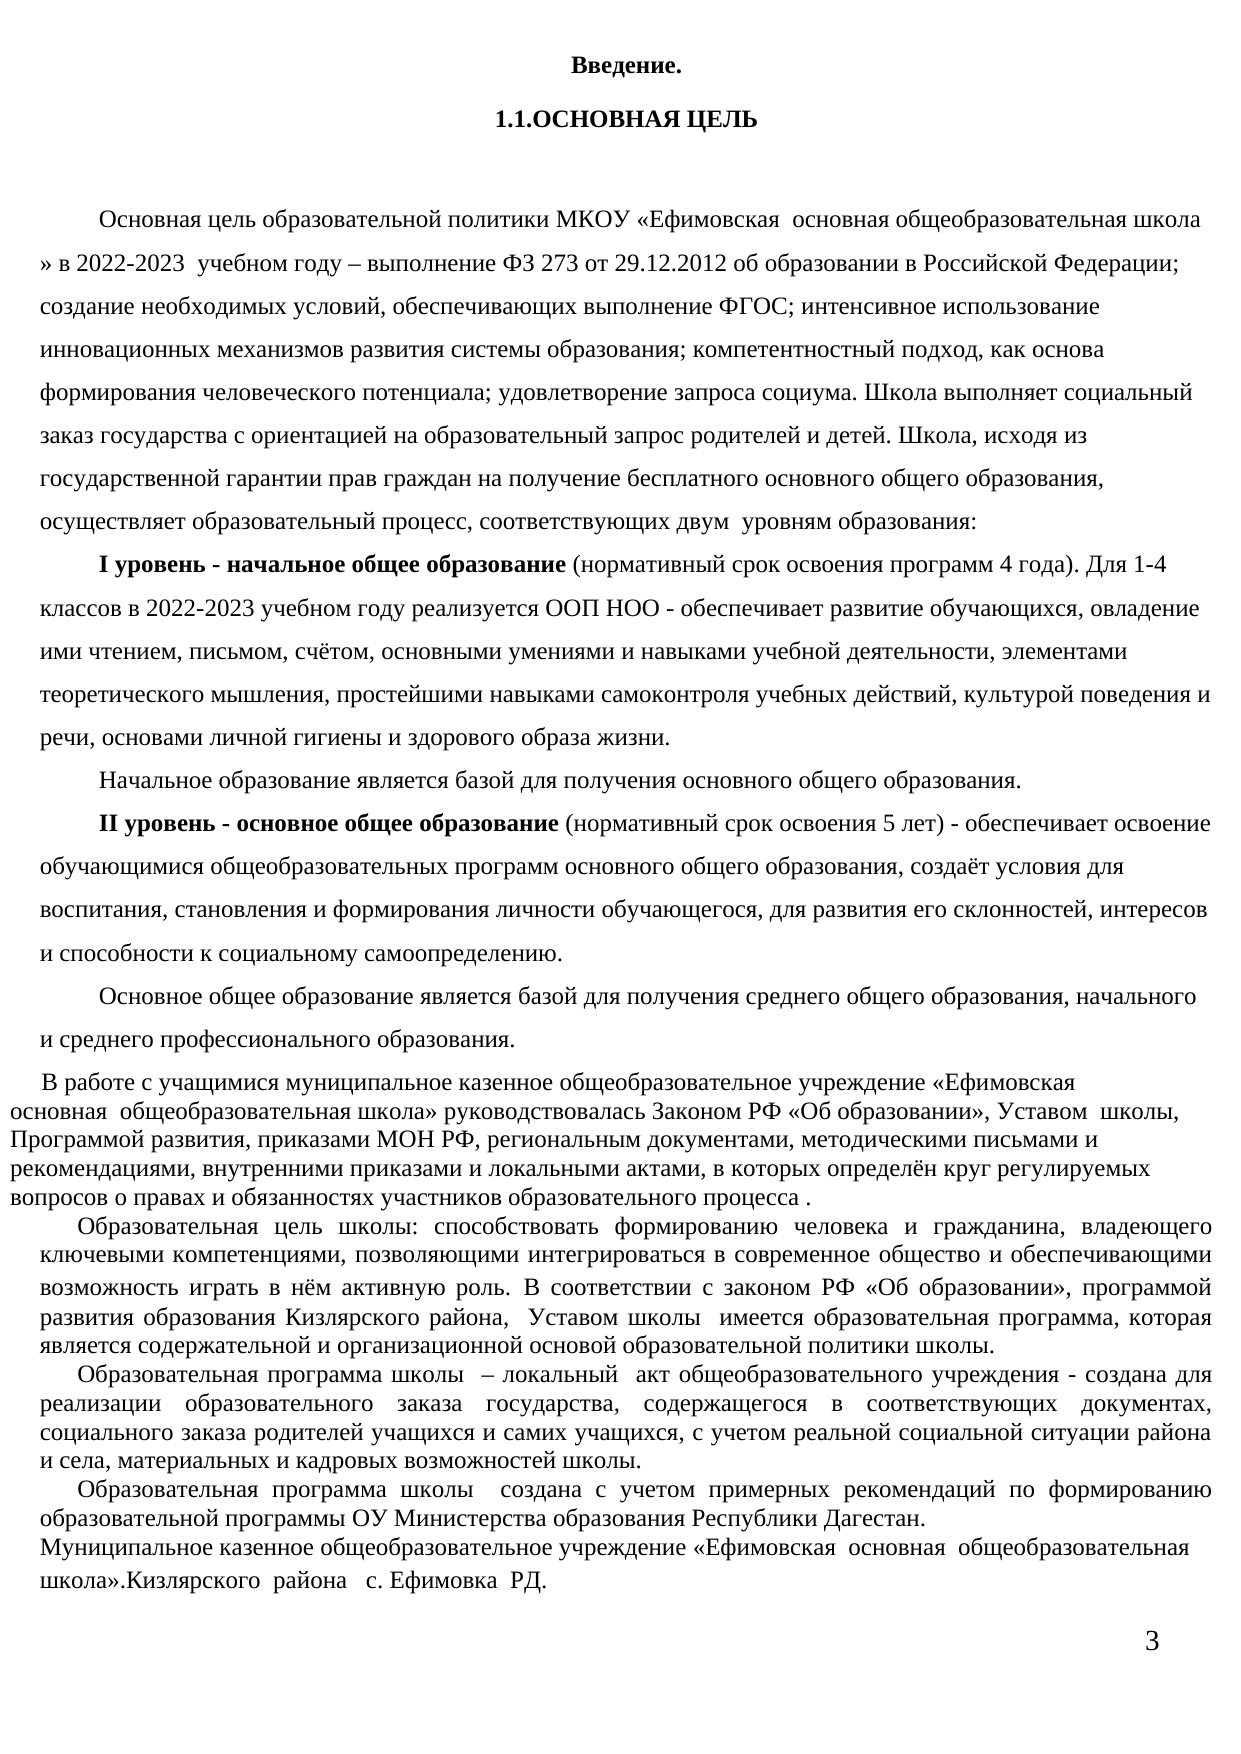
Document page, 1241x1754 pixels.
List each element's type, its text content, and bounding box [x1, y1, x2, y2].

text I уровень - начальное общее образование (нормативный срок освоения программ 4 года). Для 1-4 классов в 2022-2023 учебном году реализуется ООП НОО - обеспечивает развитие обучающихся, овладение ими чтением, письмом, счётом, основными умениями и навыками учебной деятельности, элементами теоретического мышления, простейшими навыками самоконтроля учебных действий, культурой поведения и речи, основами личной гигиены и здорового образа жизни. [39, 549, 1213, 751]
text Основная цель образовательной политики МКОУ «Ефимовская основная общеобразовательная школа » в 2022-2023 учебном году – выполнение ФЗ 273 от 29.12.2012 об образовании в Российской Федерации; создание необходимых условий, обеспечивающих выполнение ФГОС; интенсивное использование инновационных механизмов развития системы образования; компетентностный подход, как основа формирования человеческого потенциала; удовлетворение запроса социума. Школа выполняет социальный заказ государства с ориентацией на образовательный запрос родителей и детей. Школа, исходя из государственной гарантии прав граждан на получение бесплатного основного общего образования, осуществляет образовательный процесс, соответствующих двум уровням образования: [39, 204, 1213, 535]
text Муниципальное казенное общеобразовательное учреждение «Ефимовская основная общеобразовательная школа».Кизлярского района с. Ефимовка РД. [39, 1532, 1213, 1593]
text 1.1.ОСНОВНАЯ ЦЕЛЬ [39, 104, 1213, 133]
text Образовательная программа школы создана с учетом примерных рекомендаций по формированию образовательной программы ОУ Министерства образования Республики Дагестан. [39, 1474, 1213, 1532]
text Образовательная программа школы – локальный акт общеобразовательного учреждения - создана для реализации образовательного заказа государства, содержащегося в соответствующих документах, социального заказа родителей учащихся и самих учащихся, с учетом реальной социальной ситуации района и села, материальных и кадровых возможностей школы. [39, 1359, 1213, 1474]
text Введение. [39, 50, 1213, 79]
text Образовательная цель школы: способствовать формированию человека и гражданина, владеющего ключевыми компетенциями, позволяющими интегрироваться в современное общество и обеспечивающими возможность играть в нём активную роль. В соответствии с законом РФ «Об образовании», программой развития образования Кизлярского района, Уставом школы имеется образовательная программа, которая является содержательной и организационной основой образовательной политики школы. [39, 1211, 1213, 1359]
text II уровень - основное общее образование (нормативный срок освоения 5 лет) - обеспечивает освоение обучающимися общеобразовательных программ основного общего образования, создаёт условия для воспитания, становления и формирования личности обучающегося, для развития его склонностей, интересов и способности к социальному самоопределению. [39, 808, 1213, 966]
text Начальное образование является базой для получения основного общего образования. [39, 765, 1213, 794]
text Основное общее образование является базой для получения среднего общего образования, начального и среднего профессионального образования. [39, 981, 1213, 1053]
text В работе с учащимися муниципальное казенное общеобразовательное учреждение «Ефимовская основная общеобразовательная школа» руководствовалась Законом РФ «Об образовании», Уставом школы, Программой развития, приказами МОН РФ, региональным документами, методическими письмами и рекомендациями, внутренними приказами и локальными актами, в которых определён круг регулируемых вопросов о правах и обязанностях участников образовательного процесса . [10, 1067, 1213, 1211]
